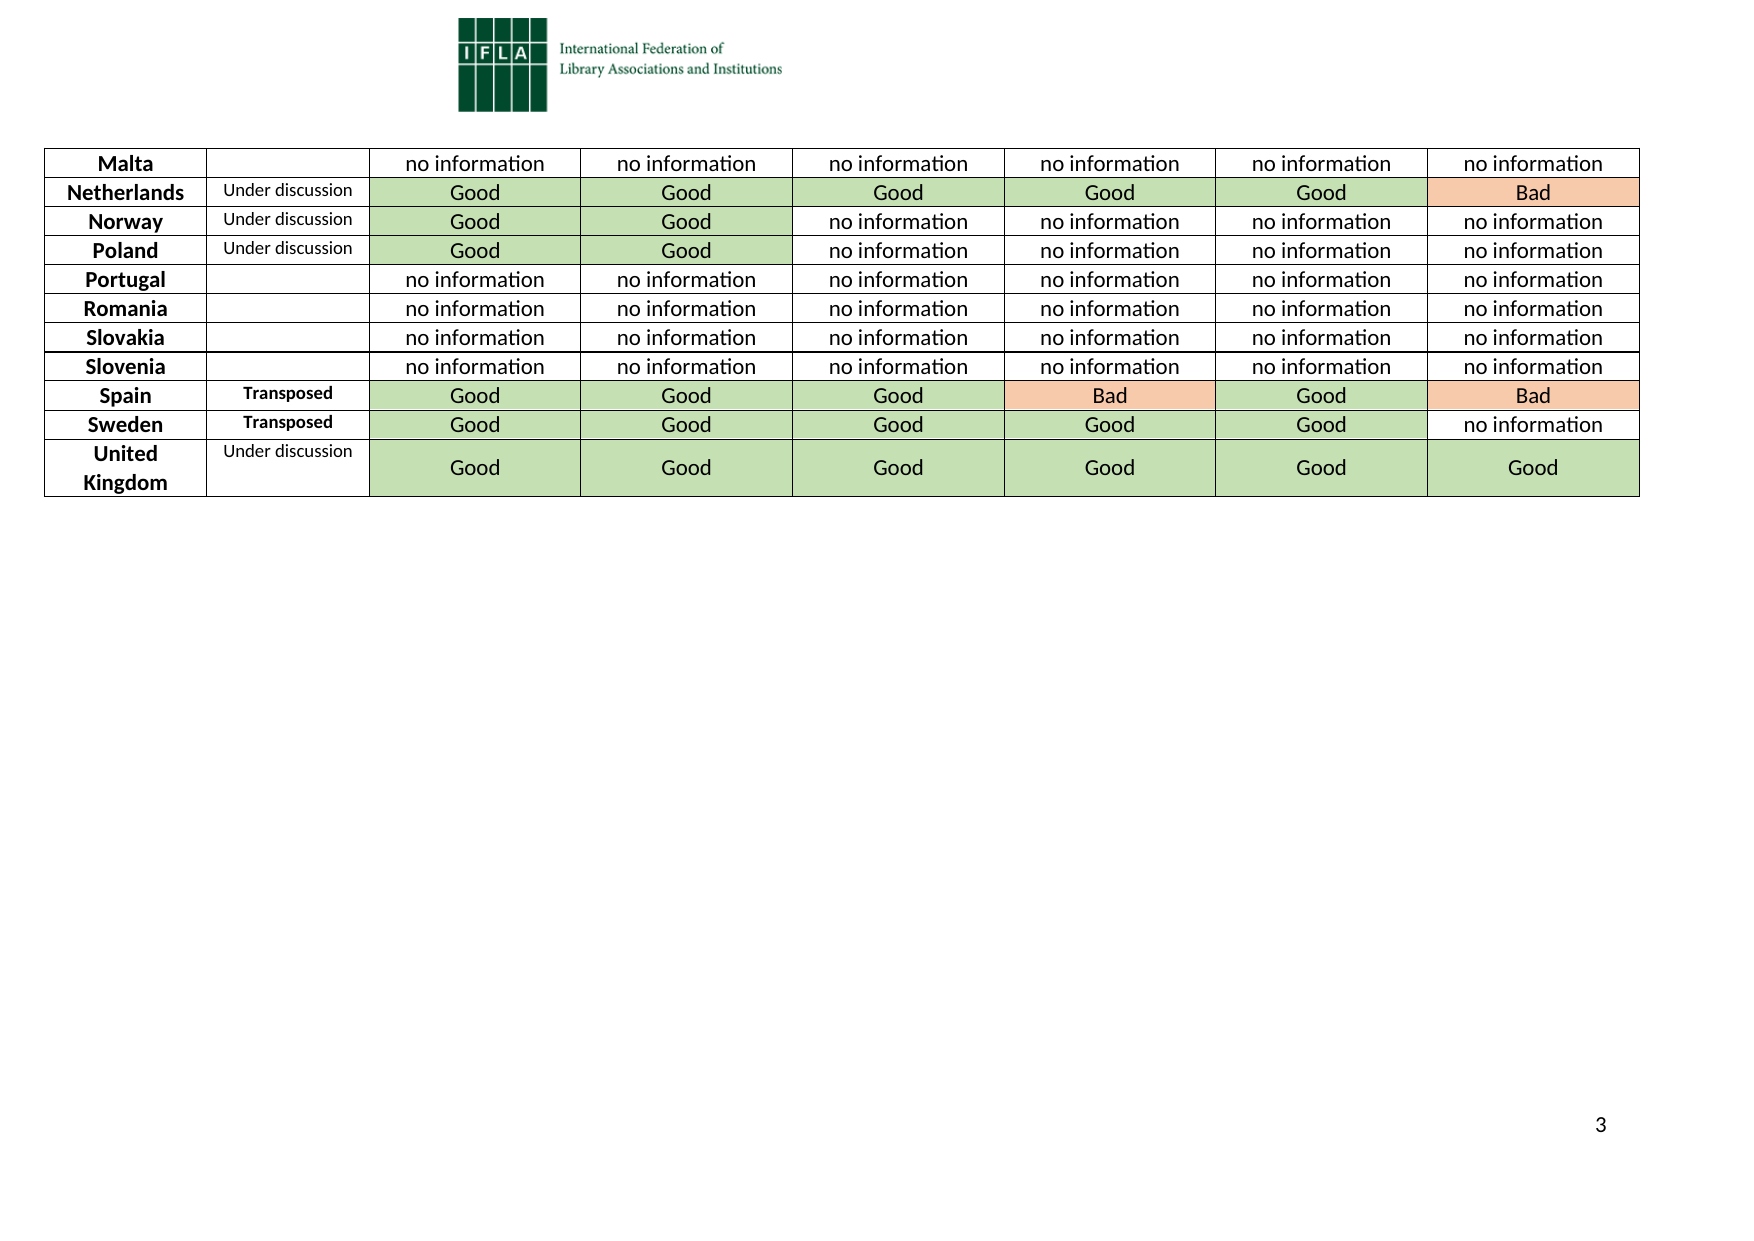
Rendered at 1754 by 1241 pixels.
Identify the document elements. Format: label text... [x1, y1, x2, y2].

table_cell Good [581, 236, 792, 264]
table_cell Under discussion [207, 440, 369, 496]
table_cell no information [793, 149, 1004, 177]
table_cell no information [1005, 207, 1215, 235]
table_cell Portugal [45, 265, 206, 293]
table_cell Norway [45, 207, 206, 235]
table_cell no information [793, 323, 1004, 351]
table_cell Good [370, 440, 580, 496]
table_cell no information [1216, 149, 1427, 177]
table_cell no information [1216, 207, 1427, 235]
table_cell Good [793, 440, 1004, 496]
table_cell no information [1428, 149, 1639, 177]
table_cell Good [793, 381, 1004, 409]
table_cell Netherlands [45, 178, 206, 206]
table_cell Slovakia [45, 323, 206, 351]
table_cell no information [1428, 265, 1639, 293]
table_cell Good [1428, 440, 1639, 496]
table_cell Good [581, 440, 792, 496]
table_cell Good [370, 207, 580, 235]
table_cell no information [1428, 236, 1639, 264]
table_cell Under discussion [207, 178, 369, 206]
table_cell [207, 353, 369, 380]
table_cell Poland [45, 236, 206, 264]
table_cell Good [581, 411, 792, 438]
table_cell no information [1216, 236, 1427, 264]
table_cell no information [370, 265, 580, 293]
table_cell Good [1216, 178, 1427, 206]
table_cell Good [370, 236, 580, 264]
table_cell no information [1216, 323, 1427, 351]
table_cell Good [370, 411, 580, 438]
table_cell Good [1005, 440, 1215, 496]
table_cell no information [793, 294, 1004, 322]
table_cell Romania [45, 294, 206, 322]
table_cell no information [793, 207, 1004, 235]
table_cell no information [1005, 323, 1215, 351]
table_cell no information [1428, 207, 1639, 235]
table_cell Under discussion [207, 236, 369, 264]
table_cell Sweden [45, 411, 206, 438]
table_cell no information [581, 149, 792, 177]
table_cell no information [581, 353, 792, 380]
table_cell Bad [1428, 178, 1639, 206]
table_cell no information [1428, 294, 1639, 322]
table_cell no information [370, 323, 580, 351]
table_cell no information [1216, 265, 1427, 293]
table_cell Good [1005, 178, 1215, 206]
table_cell Bad [1428, 381, 1639, 409]
table_cell Good [793, 178, 1004, 206]
table_cell no information [370, 294, 580, 322]
table_cell no information [1216, 353, 1427, 380]
table_cell no information [581, 323, 792, 351]
table_cell no information [1005, 265, 1215, 293]
table_cell no information [370, 353, 580, 380]
table_cell no information [1005, 353, 1215, 380]
table_cell [207, 294, 369, 322]
table_cell Good [1216, 411, 1427, 438]
table_cell Good [370, 381, 580, 409]
table_cell Good [581, 207, 792, 235]
table_cell no information [370, 149, 580, 177]
table_cell Slovenia [45, 353, 206, 380]
table_cell Good [370, 178, 580, 206]
picture [457, 17, 782, 113]
table_cell no information [1005, 236, 1215, 264]
table_cell no information [793, 265, 1004, 293]
table_cell no information [793, 353, 1004, 380]
table_cell Bad [1005, 381, 1215, 409]
table_cell Transposed [207, 381, 369, 409]
table_cell no information [581, 294, 792, 322]
table_cell no information [1428, 323, 1639, 351]
table_cell [207, 323, 369, 351]
table_cell no information [1216, 294, 1427, 322]
table_cell Good [581, 178, 792, 206]
table_cell Good [1005, 411, 1215, 438]
table_cell United Kingdom [45, 440, 206, 496]
table_cell Good [1216, 381, 1427, 409]
table_cell Good [581, 381, 792, 409]
table_cell [207, 149, 369, 177]
table_cell no information [1428, 411, 1639, 438]
table_cell Malta [45, 149, 206, 177]
table_cell Good [793, 411, 1004, 438]
table_cell no information [1428, 353, 1639, 380]
table_cell no information [1005, 149, 1215, 177]
table_cell no information [581, 265, 792, 293]
table_cell Under discussion [207, 207, 369, 235]
table_cell Transposed [207, 411, 369, 438]
table_cell Good [1216, 440, 1427, 496]
table_cell Spain [45, 381, 206, 409]
table_cell no information [793, 236, 1004, 264]
table_cell no information [1005, 294, 1215, 322]
table_cell [207, 265, 369, 293]
